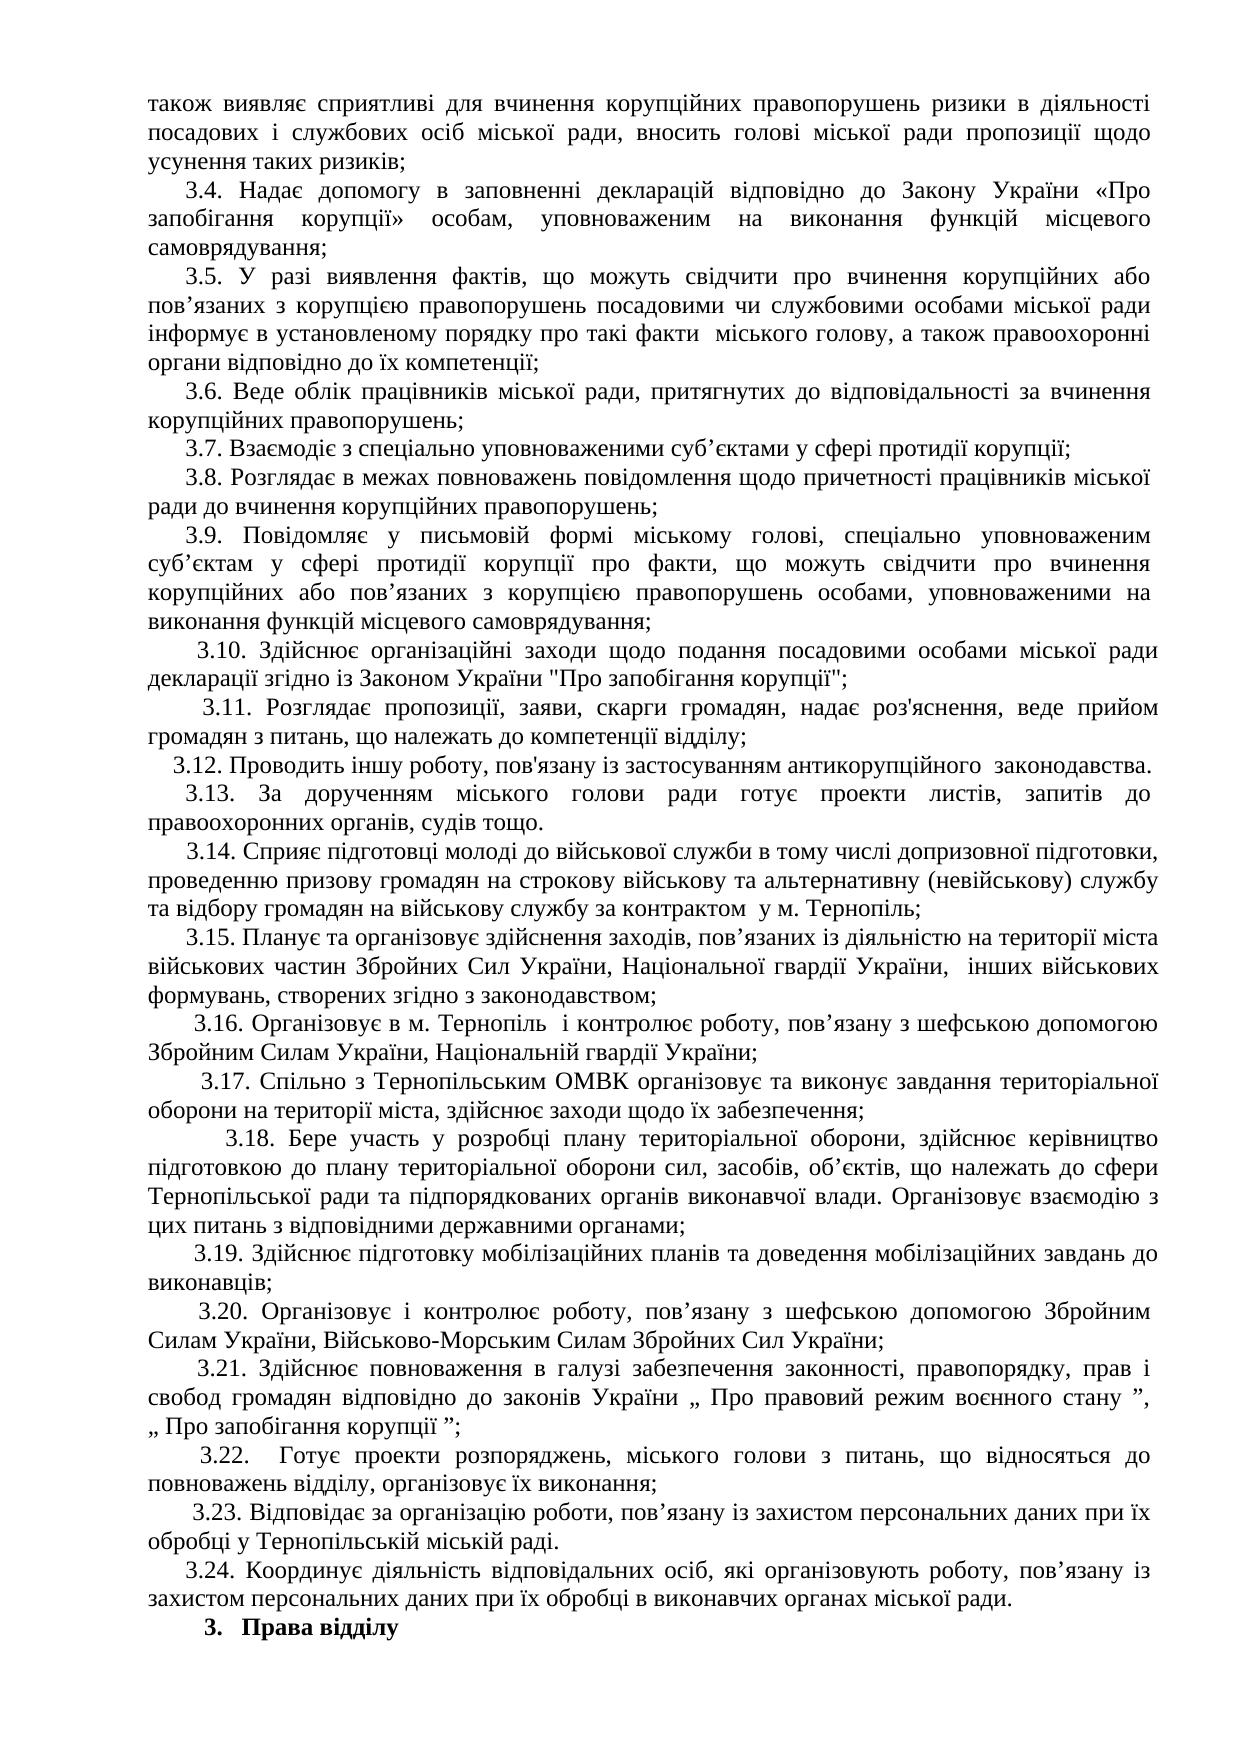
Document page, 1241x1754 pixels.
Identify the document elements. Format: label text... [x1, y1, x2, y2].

text 3.16. Організовує в м. Тернопіль і контролює роботу, пов’язану з шефською допомогою Збройним Силам України, Національній гвардії України; [148, 1008, 1160, 1066]
text 3.13. За дорученням міського голови ради готує проекти листів, запитів до правоохоронних органів, судів тощо. [148, 778, 1152, 836]
text 3.10. Здійснює організаційні заходи щодо подання посадовими особами міської ради декларації згідно із Законом України "Про запобігання корупції"; [148, 635, 1160, 692]
text 3.17. Спільно з Тернопільським ОМВК організовує та виконує завдання територіальної оборони на території міста, здійснює заходи щодо їх забезпечення; [148, 1066, 1160, 1123]
text 3.19. Здійснює підготовку мобілізаційних планів та доведення мобілізаційних завдань до виконавців; [148, 1238, 1160, 1296]
text 3.21. Здійснює повноваження в галузі забезпечення законності, правопорядку, прав і свобод громадян відповідно до законів України „ Про правовий режим воєнного стану ”, „ Про запобігання корупції ”; [148, 1353, 1152, 1440]
list Права відділу [204, 1612, 1160, 1641]
text 3.24. Координує діяльність відповідальних осіб, які організовують роботу, пов’язану із захистом персональних даних при їх обробці в виконавчих органах міської ради. [148, 1555, 1152, 1612]
text 3.11. Розглядає пропозиції, заяви, скарги громадян, надає роз'яснення, веде прийом громадян з питань, що належать до компетенції відділу; [148, 692, 1160, 750]
text 3.20. Організовує і контролює роботу, пов’язану з шефською допомогою Збройним Силам України, Військово-Морським Силам Збройних Сил України; [148, 1296, 1152, 1353]
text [148, 88, 1152, 175]
text 3.22. Готує проекти розпоряджень, міського голови з питань, що відносяться до повноважень відділу, організовує їх виконання; [148, 1440, 1152, 1497]
text 3.12. Проводить іншу роботу, пов'язану із застосуванням антикорупційного законодавства. [148, 750, 1160, 778]
text 3.18. Бере участь у розробці плану територіальної оборони, здійснює керівництво підготовкою до плану територіальної оборони сил, засобів, об’єктів, що належать до сфери Тернопільської ради та підпорядкованих органів виконавчої влади. Організовує взаємодію з цих питань з відповідними державними органами; [148, 1123, 1160, 1238]
text 3.7. Взаємодіє з спеціально уповноваженими суб’єктами у сфері протидії корупції; [148, 433, 1152, 462]
text 3.5. У разі виявлення фактів, що можуть свідчити про вчинення корупційних або пов’язаних з корупцією правопорушень посадовими чи службовими особами міської ради інформує в установленому порядку про такі факти міського голову, а також правоохоронні органи відповідно до їх компетенції; [148, 261, 1152, 376]
text 3.14. Сприяє підготовці молоді до військової служби в тому числі допризовної підготовки, проведенню призову громадян на строкову військову та альтернативну (невійськову) службу та відбору громадян на військову службу за контрактом у м. Тернопіль; [148, 836, 1160, 922]
text 3.6. Веде облік працівників міської ради, притягнутих до відповідальності за вчинення корупційних правопорушень; [148, 376, 1152, 433]
text 3.8. Розглядає в межах повноважень повідомлення щодо причетності працівників міської ради до вчинення корупційних правопорушень; [148, 462, 1152, 520]
text 3.23. Відповідає за організацію роботи, пов’язану із захистом персональних даних при їх обробці у Тернопільській міській раді. [148, 1497, 1152, 1555]
text 3.15. Планує та організовує здійснення заходів, пов’язаних із діяльністю на території міста військових частин Збройних Сил України, Національної гвардії України, інших військових формувань, створених згідно з законодавством; [148, 922, 1160, 1008]
text 3.9. Повідомляє у письмовій формі міському голові, спеціально уповноваженим суб’єктам у сфері протидії корупції про факти, що можуть свідчити про вчинення корупційних або пов’язаних з корупцією правопорушень особами, уповноваженими на виконання функцій місцевого самоврядування; [148, 520, 1152, 635]
text 3.4. Надає допомогу в заповненні декларацій відповідно до Закону України «Про запобігання корупції» особам, уповноваженим на виконання функцій місцевого самоврядування; [148, 175, 1152, 261]
